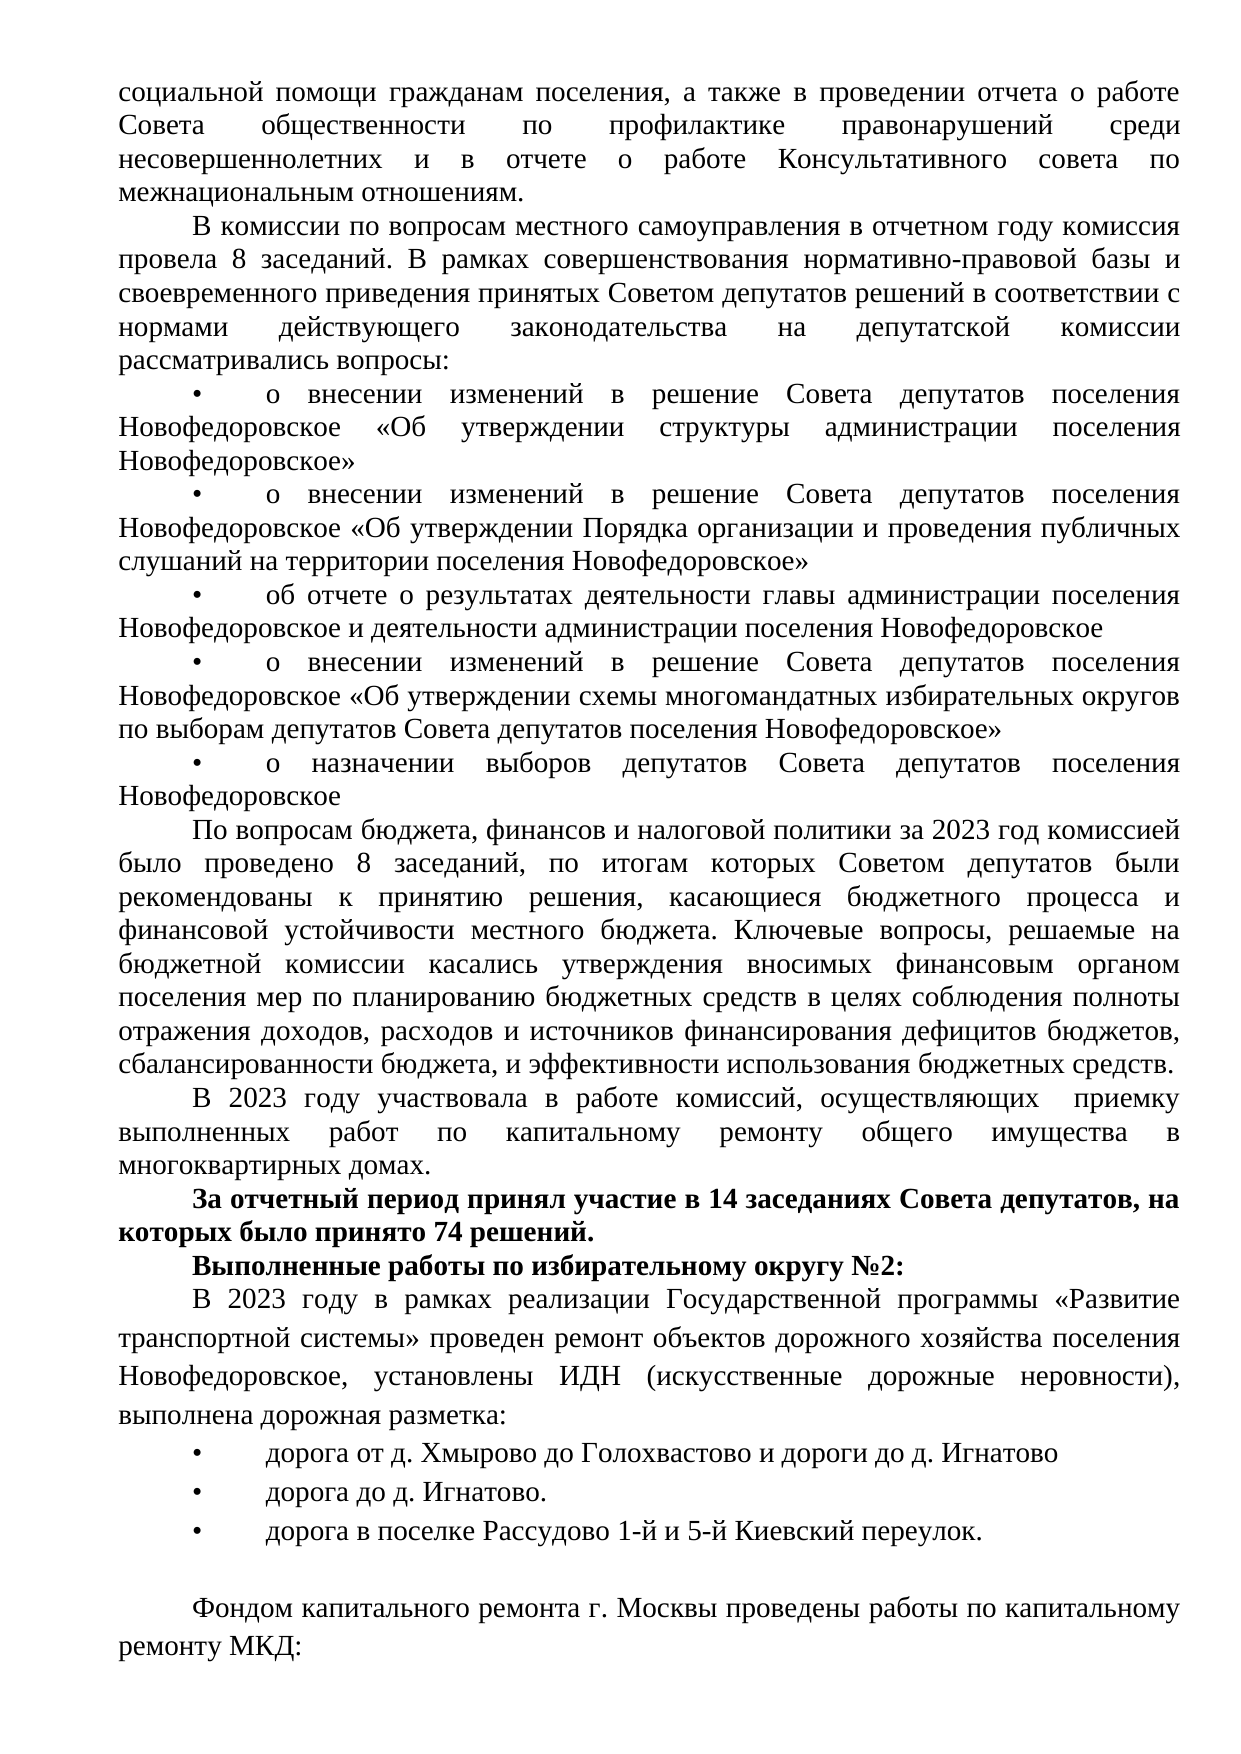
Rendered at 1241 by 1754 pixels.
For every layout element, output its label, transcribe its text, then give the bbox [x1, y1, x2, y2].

text • о внесении изменений в решение Совета депутатов поселения Новофедоровское «Об утверждении схемы многомандатных избирательных округов по выборам депутатов Совета депутатов поселения Новофедоровское» [118, 644, 1181, 745]
text По вопросам бюджета, финансов и налоговой политики за 2023 год комиссией было проведено 8 заседаний, по итогам которых Советом депутатов были рекомендованы к принятию решения, касающиеся бюджетного процесса и финансовой устойчивости местного бюджета. Ключевые вопросы, решаемые на бюджетной комиссии касались утверждения вносимых финансовым органом поселения мер по планированию бюджетных средств в целях соблюдения полноты отражения доходов, расходов и источников финансирования дефицитов бюджетов, сбалансированности бюджета, и эффективности использования бюджетных средств. [118, 812, 1181, 1080]
text • дорога от д. Хмырово до Голохвастово и дороги до д. Игнатово [118, 1436, 1181, 1469]
text • о назначении выборов депутатов Совета депутатов поселения Новофедоровское [118, 745, 1181, 812]
text Выполненные работы по избирательному округу №2: [118, 1248, 1181, 1281]
text • дорога в поселке Рассудово 1-й и 5-й Киевский переулок. [118, 1513, 1181, 1546]
text За отчетный период принял участие в 14 заседаниях Совета депутатов, на которых было принято 74 решений. [118, 1181, 1181, 1248]
text В комиссии по вопросам местного самоуправления в отчетном году комиссия провела 8 заседаний. В рамках совершенствования нормативно-правовой базы и своевременного приведения принятых Советом депутатов решений в соответствии с нормами действующего законодательства на депутатской комиссии рассматривались вопросы: [118, 208, 1181, 376]
text В 2023 году в рамках реализации Государственной программы «Развитие транспортной системы» проведен ремонт объектов дорожного хозяйства поселения Новофедоровское, установлены ИДН (искусственные дорожные неровности), выполнена дорожная разметка: [118, 1281, 1181, 1431]
text • об отчете о результатах деятельности главы администрации поселения Новофедоровское и деятельности администрации поселения Новофедоровское [118, 577, 1181, 644]
text Фондом капитального ремонта г. Москвы проведены работы по капитальному ремонту МКД: [118, 1590, 1181, 1662]
text В 2023 году участвовала в работе комиссий, осуществляющих приемку выполненных работ по капитальному ремонту общего имущества в многоквартирных домах. [118, 1080, 1181, 1181]
text • о внесении изменений в решение Совета депутатов поселения Новофедоровское «Об утверждении структуры администрации поселения Новофедоровское» [118, 376, 1181, 476]
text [118, 74, 1181, 208]
text • дорога до д. Игнатово. [118, 1474, 1181, 1508]
text • о внесении изменений в решение Совета депутатов поселения Новофедоровское «Об утверждении Порядка организации и проведения публичных слушаний на территории поселения Новофедоровское» [118, 476, 1181, 577]
